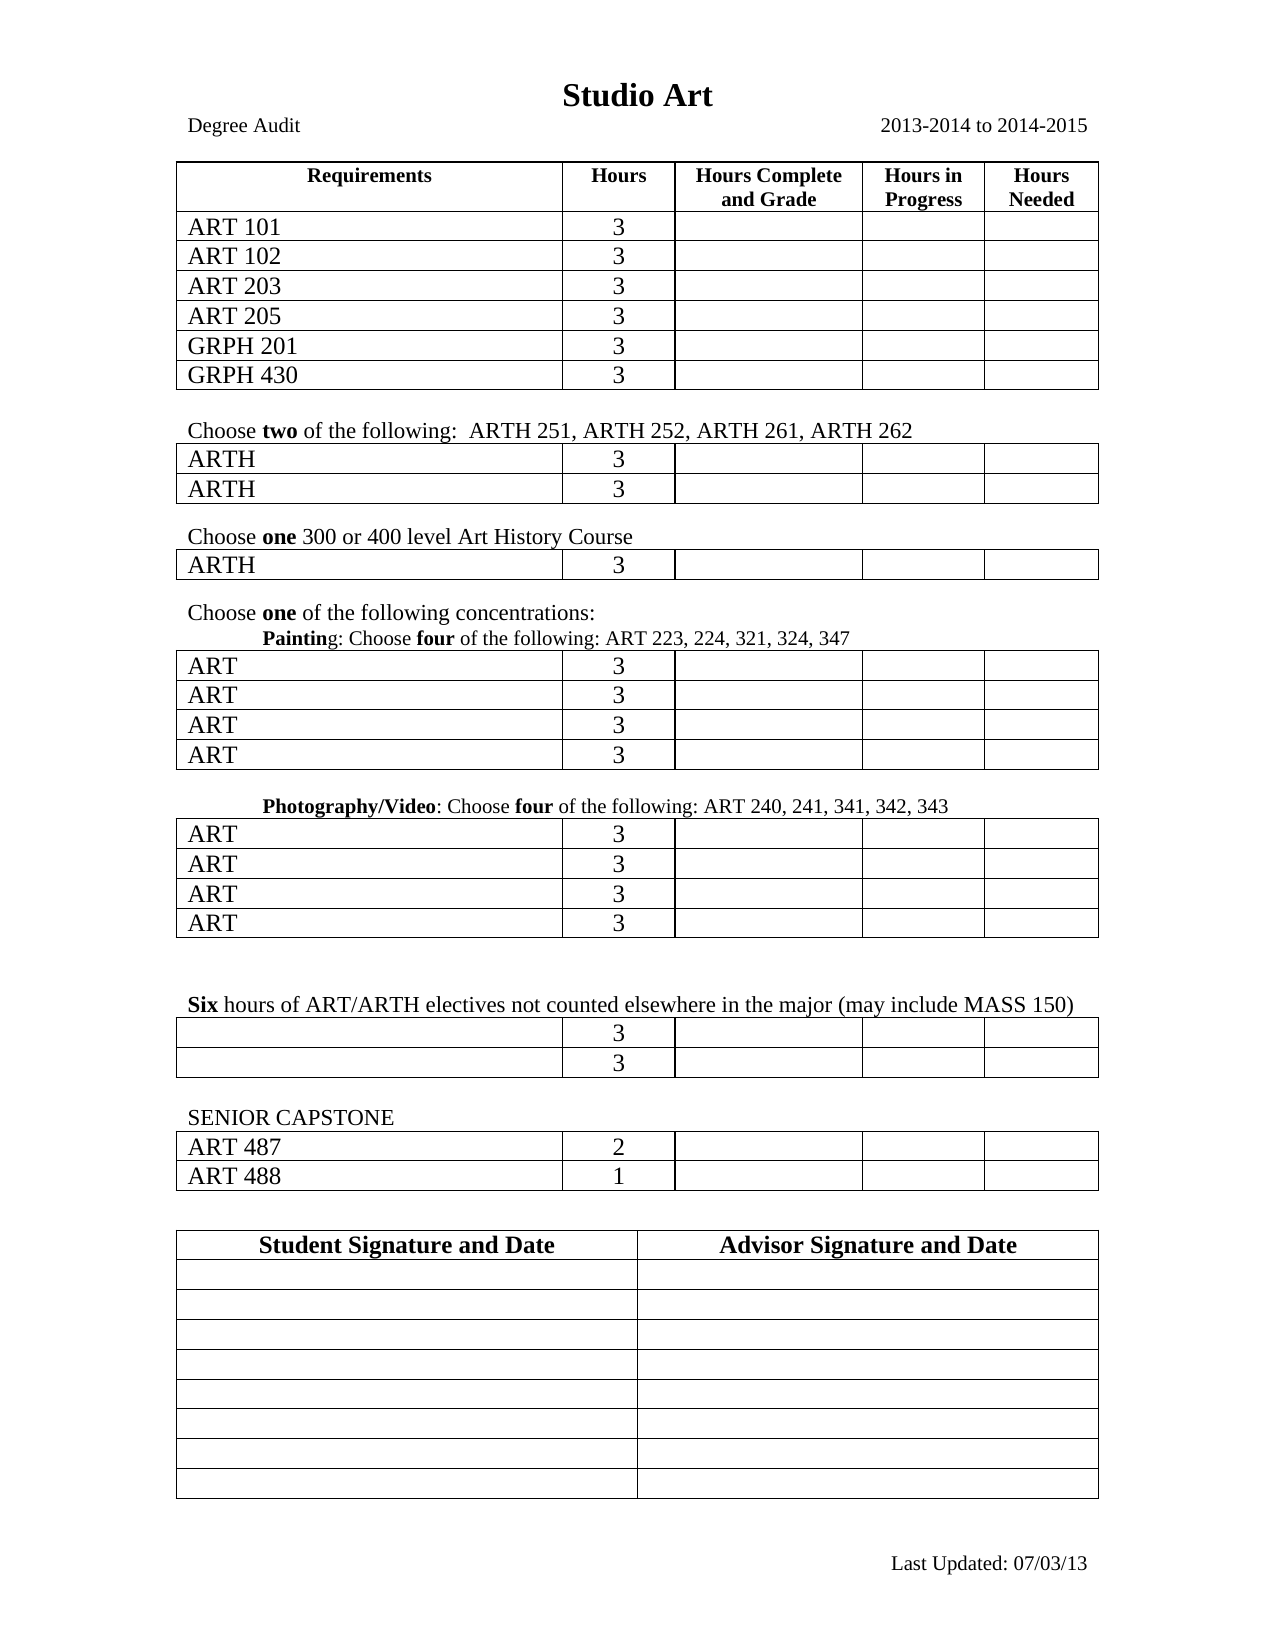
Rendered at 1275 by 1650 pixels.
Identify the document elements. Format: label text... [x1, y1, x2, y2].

table_cell ART 488 [177, 1161, 562, 1190]
table_cell [638, 1320, 1098, 1349]
table_cell 3 [563, 1048, 674, 1077]
table_cell [177, 1409, 637, 1438]
table_header [863, 651, 984, 679]
table_header 3 [563, 1018, 674, 1047]
table_header [863, 444, 984, 473]
table_cell [985, 241, 1098, 270]
table_cell [985, 1048, 1098, 1077]
table_cell [676, 849, 862, 878]
table_cell [638, 1380, 1098, 1408]
table_cell ART 203 [177, 271, 562, 300]
table_cell GRPH 430 [177, 361, 562, 389]
table_cell [863, 361, 984, 389]
table_cell [676, 271, 862, 300]
table_header [676, 819, 862, 848]
table_cell [863, 331, 984, 359]
table_header [676, 550, 862, 579]
table_header Hours [563, 163, 674, 211]
table_cell [638, 1260, 1098, 1289]
table_cell 3 [563, 879, 674, 907]
table_cell 3 [563, 361, 674, 389]
table_cell ART [177, 740, 562, 769]
table_cell [638, 1469, 1098, 1498]
table_cell [985, 1161, 1098, 1190]
table_cell GRPH 201 [177, 331, 562, 359]
table_cell [676, 909, 862, 937]
table_cell [863, 879, 984, 907]
table_header [676, 444, 862, 473]
table_header [985, 1132, 1098, 1160]
table_cell [863, 681, 984, 709]
table_cell 3 [563, 710, 674, 739]
table_header ARTH [177, 444, 562, 473]
table_cell ART [177, 681, 562, 709]
table_cell [676, 879, 862, 907]
table_cell ART [177, 849, 562, 878]
table_cell [676, 241, 862, 270]
text Painting: Choose four of the following: ART 223, 224, 321, 324, 347 [187, 626, 1087, 650]
table_header ART [177, 819, 562, 848]
table_cell [638, 1290, 1098, 1319]
table_cell 3 [563, 849, 674, 878]
table_header [676, 1132, 862, 1160]
table_cell [985, 301, 1098, 330]
table_cell [177, 1350, 637, 1378]
table_cell 3 [563, 740, 674, 769]
table_cell [863, 740, 984, 769]
table_header [985, 1018, 1098, 1047]
table_cell [177, 1260, 637, 1289]
table_cell [863, 241, 984, 270]
table_cell ART [177, 710, 562, 739]
table_cell [985, 849, 1098, 878]
table_header [676, 651, 862, 679]
text Choose one of the following concentrations: [187, 599, 1087, 626]
table_header Requirements [177, 163, 562, 211]
table_header [985, 651, 1098, 679]
table_cell 3 [563, 212, 674, 240]
table_cell ART 102 [177, 241, 562, 270]
table_cell 3 [563, 241, 674, 270]
table_cell [863, 474, 984, 503]
table_cell [863, 849, 984, 878]
table_cell 3 [563, 271, 674, 300]
table_cell [676, 331, 862, 359]
table_header ARTH [177, 550, 562, 579]
table_header Student Signature and Date [177, 1231, 637, 1259]
table_cell [676, 710, 862, 739]
table_cell [676, 212, 862, 240]
table_cell 1 [563, 1161, 674, 1190]
table_cell [985, 879, 1098, 907]
text Choose two of the following: ARTH 251, ARTH 252, ARTH 261, ARTH 262 [187, 417, 1087, 443]
table_cell [863, 212, 984, 240]
table_cell [676, 681, 862, 709]
table_header [177, 1018, 562, 1047]
table_header Hours in Progress [863, 163, 984, 211]
text Choose one 300 or 400 level Art History Course [187, 523, 1087, 549]
table_header Hours Complete and Grade [676, 163, 862, 211]
table_cell [985, 710, 1098, 739]
table_cell [638, 1350, 1098, 1378]
table_cell 3 [563, 909, 674, 937]
table_cell [863, 301, 984, 330]
table_header 3 [563, 550, 674, 579]
table_header [863, 819, 984, 848]
table_cell [985, 909, 1098, 937]
table_header [863, 550, 984, 579]
table_cell [638, 1439, 1098, 1468]
table_header [676, 1018, 862, 1047]
table_cell [863, 1161, 984, 1190]
table_cell [863, 710, 984, 739]
table_cell [638, 1409, 1098, 1438]
table_header Advisor Signature and Date [638, 1231, 1098, 1259]
table_cell [985, 271, 1098, 300]
table_cell [177, 1380, 637, 1408]
table_header 2 [563, 1132, 674, 1160]
table_cell [676, 1048, 862, 1077]
table_cell [985, 212, 1098, 240]
table_cell [177, 1320, 637, 1349]
table_header [985, 819, 1098, 848]
table_cell [177, 1469, 637, 1498]
table_cell 3 [563, 681, 674, 709]
table_cell ART 101 [177, 212, 562, 240]
table_cell [676, 301, 862, 330]
table_cell [863, 909, 984, 937]
table_cell ART 205 [177, 301, 562, 330]
table_header 3 [563, 444, 674, 473]
table_cell 3 [563, 474, 674, 503]
table_header 3 [563, 651, 674, 679]
table_cell [985, 331, 1098, 359]
table_cell [177, 1439, 637, 1468]
table_cell ART [177, 879, 562, 907]
table_cell ARTH [177, 474, 562, 503]
table_header [863, 1132, 984, 1160]
table_cell [676, 740, 862, 769]
table_cell [177, 1290, 637, 1319]
table_cell [676, 1161, 862, 1190]
table_header [985, 550, 1098, 579]
table_cell [985, 740, 1098, 769]
text Six hours of ART/ARTH electives not counted elsewhere in the major (may include MASS 150) [187, 991, 1087, 1017]
table_cell [863, 271, 984, 300]
table_header [985, 444, 1098, 473]
table_cell [177, 1048, 562, 1077]
table_cell 3 [563, 331, 674, 359]
table_header ART [177, 651, 562, 679]
table_cell 3 [563, 301, 674, 330]
table_cell [863, 1048, 984, 1077]
table_cell [985, 474, 1098, 503]
table_header ART 487 [177, 1132, 562, 1160]
table_cell [985, 361, 1098, 389]
table_header Hours Needed [985, 163, 1098, 211]
table_cell [985, 681, 1098, 709]
table_cell [676, 474, 862, 503]
text SENIOR CAPSTONE [187, 1104, 1087, 1131]
table_cell ART [177, 909, 562, 937]
text Photography/Video: Choose four of the following: ART 240, 241, 341, 342, 343 [187, 794, 1087, 818]
table_header [863, 1018, 984, 1047]
table_cell [676, 361, 862, 389]
table_header 3 [563, 819, 674, 848]
